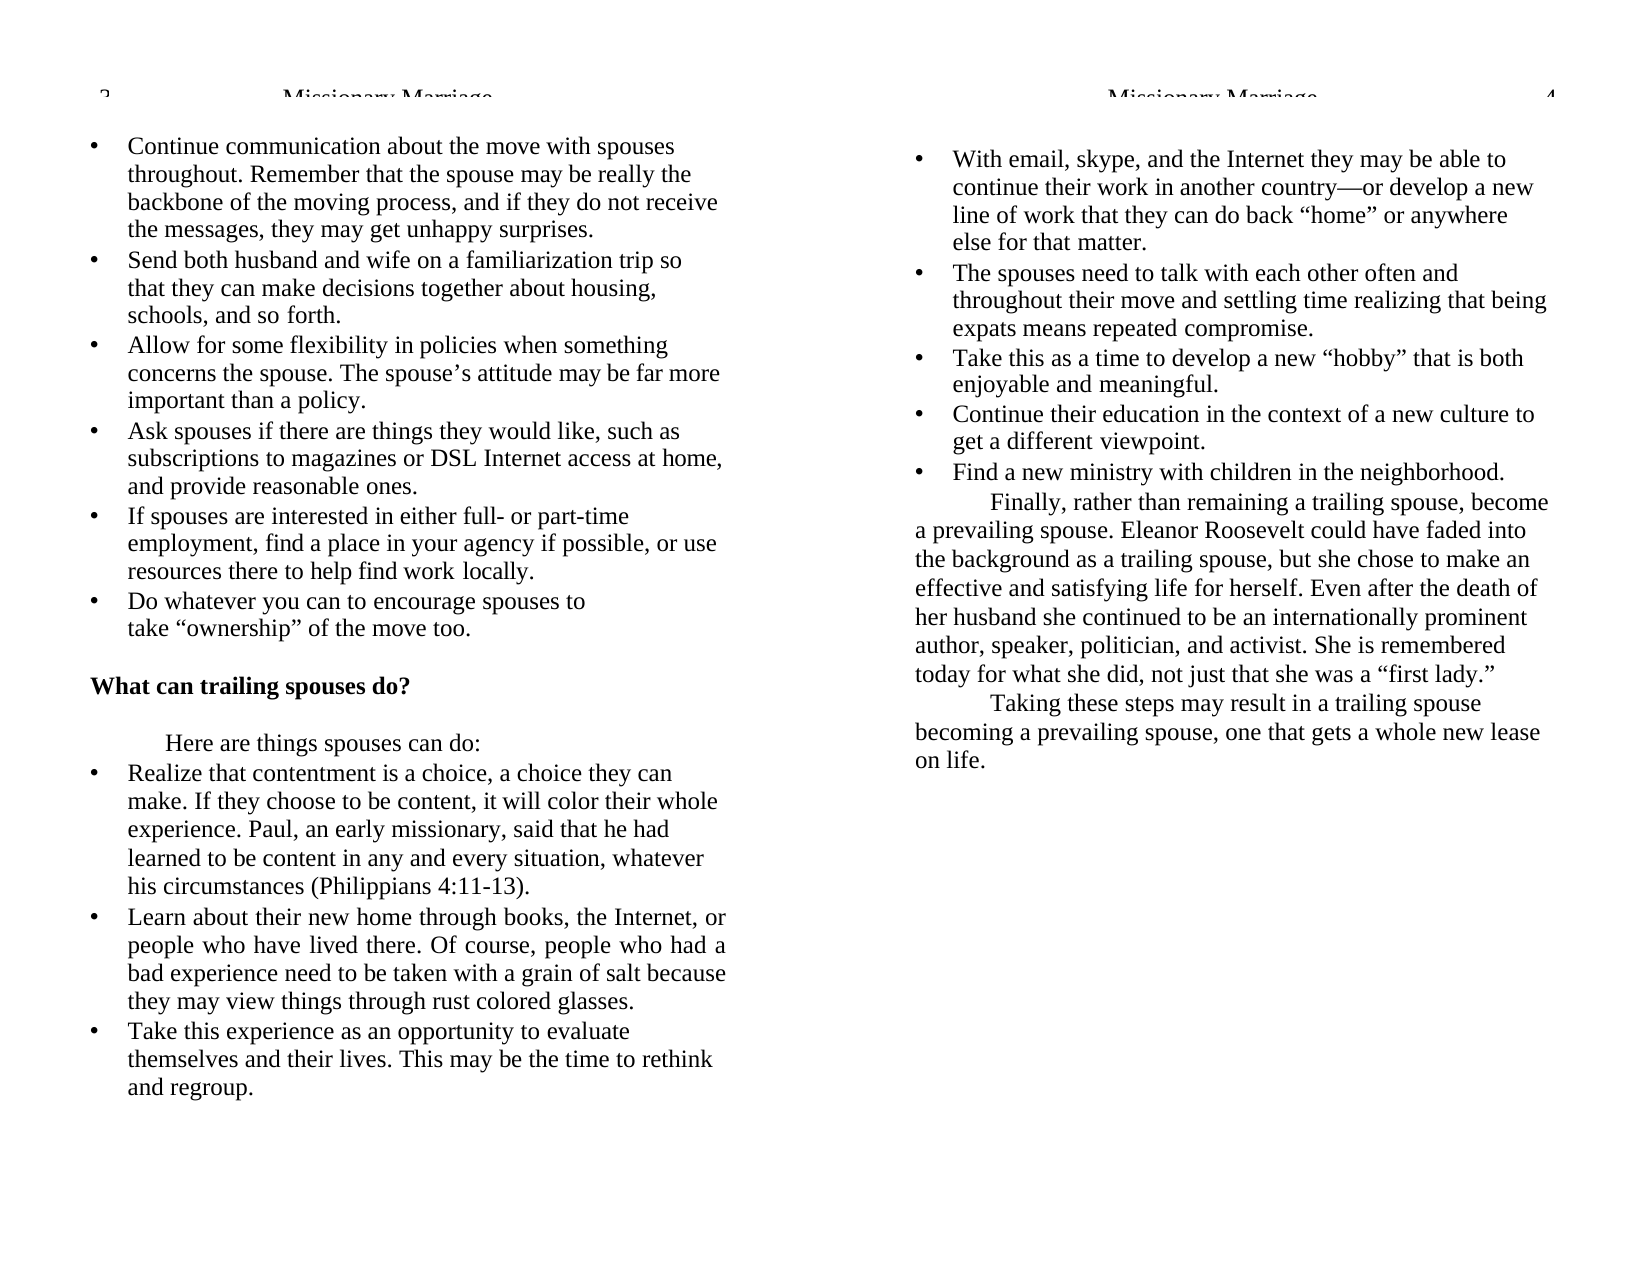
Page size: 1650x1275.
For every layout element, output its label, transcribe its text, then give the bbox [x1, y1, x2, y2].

text Here are things spouses can do: [165, 728, 733, 757]
list Continue communication about the move with spouses throughout. Remember that the spouse may be really the backbone of the moving process, and if they do not receive the messages, they may get unhappy surprises. [90, 133, 718, 243]
list If spouses are interested in either full- or part-time employment, find a place in your agency if possible, or use resources there to help find work locally. [90, 503, 719, 585]
list Find a new ministry with children in the neighborhood. [915, 457, 1573, 487]
list The spouses need to talk with each other often and throughout their move and settling time realizing that being expats means repeated compromise. [915, 260, 1548, 342]
list Take this as a time to develop a new “hobby” that is both enjoyable and meaningful. [915, 346, 1525, 398]
list With email, skype, and the Internet they may be able to continue their work in another country—or develop a new line of work that they can do back “home” or anywhere else for that matter. [915, 146, 1552, 256]
text Taking these steps may result in a trailing spouse becoming a prevailing spouse, one that gets a whole new lease on life. [915, 688, 1559, 774]
list Realize that contentment is a choice, a choice they can make. If they choose to be content, it will color their whole experience. Paul, an early missionary, said that he had learned to be content in any and every situation, whatever his circumstances (Philippians 4:11-13). [90, 759, 725, 900]
subtitle What can trailing spouses do? [90, 671, 733, 699]
list Send both husband and wife on a familiarization trip so that they can make decisions together about housing, schools, and so forth. [90, 247, 726, 329]
list Do whatever you can to encourage spouses to take “ownership” of the move too. [90, 588, 633, 641]
list Take this experience as an opportunity to evaluate themselves and their lives. This may be the time to rethink and regroup. [90, 1018, 719, 1100]
list Learn about their new home through books, the Internet, or people who have lived there. Of course, people who had a bad experience need to be taken with a grain of salt because they may view things through rust colored glasses. [90, 902, 726, 1015]
list Ask spouses if there are things they would like, such as subscriptions to magazines or DSL Internet access at home, and provide reasonable ones. [90, 417, 723, 499]
list Continue their education in the context of a new culture to get a different viewpoint. [915, 402, 1536, 454]
list Allow for some flexibility in policies when something concerns the spouse. The spouse’s attitude may be far more important than a policy. [90, 332, 729, 414]
text Finally, rather than remaining a trailing spouse, become a prevailing spouse. Eleanor Roosevelt could have faded into the background as a trailing spouse, but she chose to make an effective and satisfying life for herself. Even after the death of her husband she continued to be an internationally prominent author, speaker, politician, and activist. She is remembered today for what she did, not just that she was a “first lady.” [915, 487, 1555, 688]
